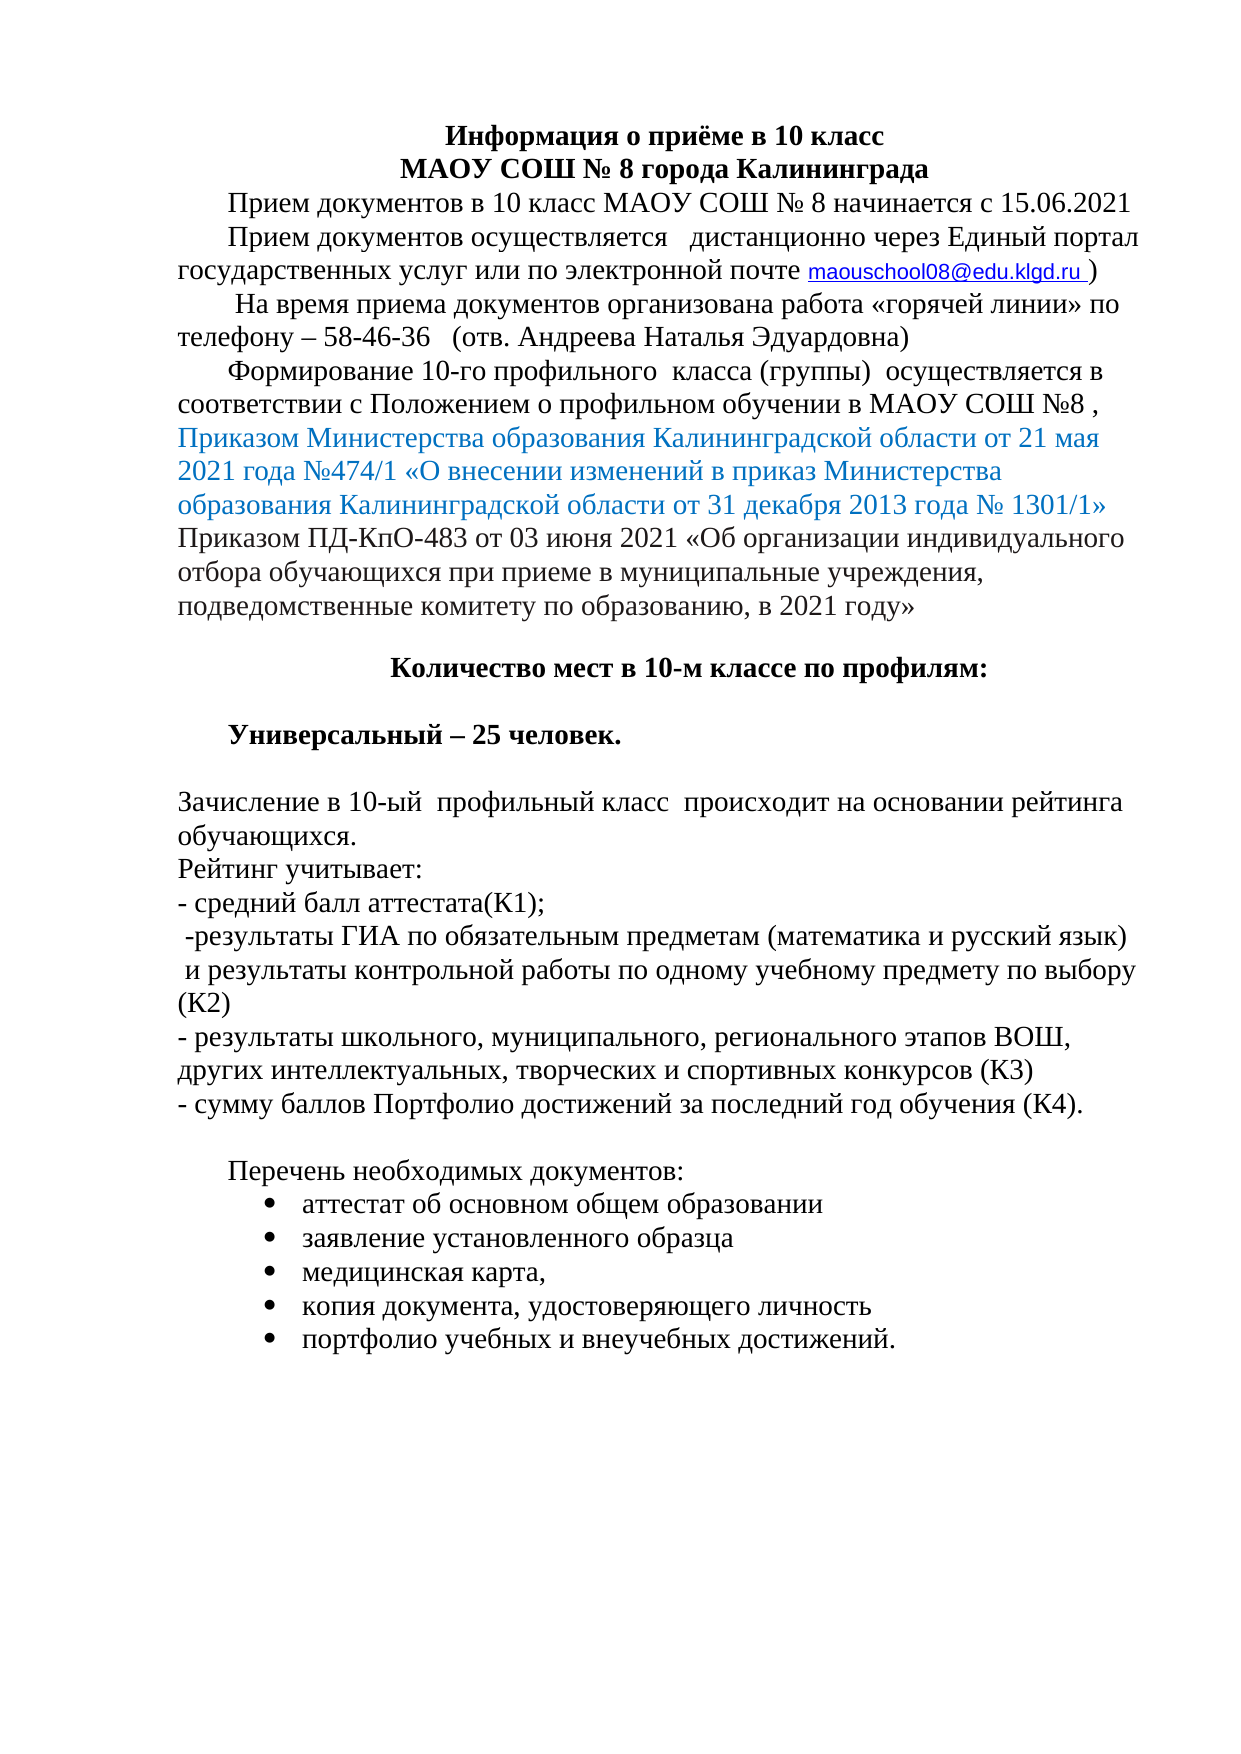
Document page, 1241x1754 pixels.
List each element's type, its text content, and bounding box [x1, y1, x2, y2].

text На время приема документов организована работа «горячей линии» по телефону – 58-46-36 (отв. Андреева Наталья Эдуардовна) [177, 286, 1152, 353]
text - сумму баллов Портфолио достижений за последний год обучения (К4). [177, 1086, 1152, 1119]
list аттестат об основном общем образовании [264, 1187, 1152, 1220]
text Информация о приёме в 10 класс [177, 118, 1152, 152]
text - результаты школьного, муниципального, регионального этапов ВОШ, других интеллектуальных, творческих и спортивных конкурсов (К3) [177, 1019, 1152, 1086]
text Перечень необходимых документов: [177, 1153, 1152, 1187]
text - средний балл аттестата(К1); [177, 885, 1152, 918]
text и результаты контрольной работы по одному учебному предмету по выбору (К2) [177, 952, 1152, 1019]
text Количество мест в 10-м классе по профилям: [177, 650, 1152, 683]
list заявление установленного образца [264, 1220, 1152, 1254]
text Формирование 10-го профильного класса (группы) осуществляется в соответствии с Положением о профильном обучении в МАОУ СОШ №8 , Приказом Министерства образования Калининградской области от 21 мая 2021 года №474/1 «О внесении изменений в приказ Министерства образования Калининградской области от 31 декабря 2013 года № 1301/1» [177, 353, 1152, 521]
text Рейтинг учитывает: [177, 851, 1152, 885]
list портфолио учебных и внеучебных достижений. [264, 1321, 1152, 1355]
list копия документа, удостоверяющего личность [264, 1288, 1152, 1321]
text Приказом ПД-КпО-483 от 03 июня 2021 «Об организации индивидуального отбора обучающихся при приеме в муниципальные учреждения, подведомственные комитету по образованию, в 2021 году» [177, 521, 1152, 650]
text МАОУ СОШ № 8 города Калининграда [177, 152, 1152, 185]
list медицинская карта, [264, 1254, 1152, 1288]
text Прием документов в 10 класс МАОУ СОШ № 8 начинается с 15.06.2021 [227, 185, 1152, 219]
text -результаты ГИА по обязательным предметам (математика и русский язык) [177, 918, 1152, 952]
text Прием документов осуществляется дистанционно через Единый портал государственных услуг или по электронной почте maouschool08@edu.klgd.ru ) [177, 219, 1081, 281]
text Универсальный – 25 человек. [177, 717, 1152, 751]
text Зачисление в 10-ый профильный класс происходит на основании рейтинга обучающихся. [177, 784, 1152, 851]
